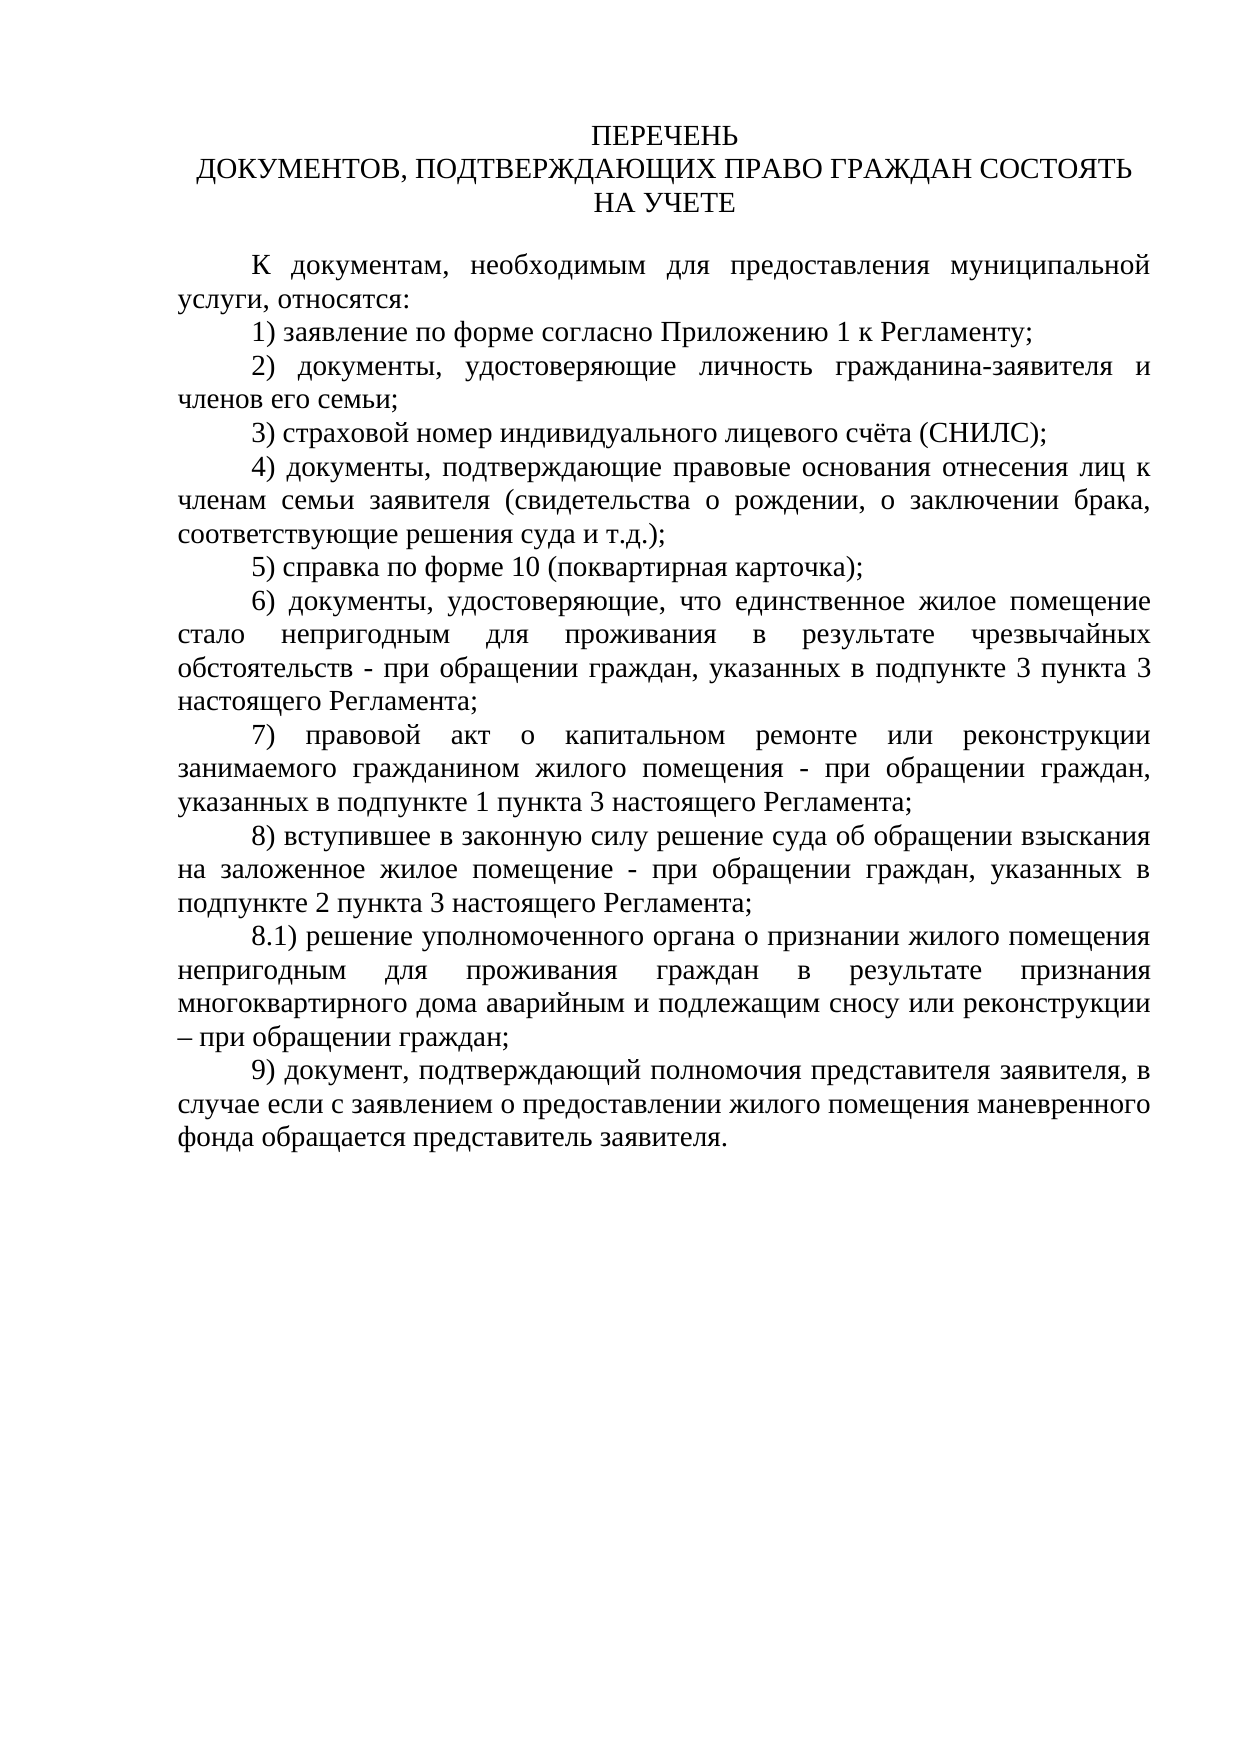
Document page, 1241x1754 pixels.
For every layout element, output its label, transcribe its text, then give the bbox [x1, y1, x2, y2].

text 7) правовой акт о капитальном ремонте или реконструкции занимаемого гражданином жилого помещения - при обращении граждан, указанных в подпункте 1 пункта 3 настоящего Регламента; [177, 717, 1152, 818]
text 9) документ, подтверждающий полномочия представителя заявителя, в случае если с заявлением о предоставлении жилого помещения маневренного фонда обращается представитель заявителя. [177, 1052, 1152, 1153]
text ДОКУМЕНТОВ, ПОДТВЕРЖДАЮЩИХ ПРАВО ГРАЖДАН СОСТОЯТЬ НА УЧЕТЕ [177, 152, 1152, 219]
text ПЕРЕЧЕНЬ [177, 118, 1152, 152]
text 4) документы, подтверждающие правовые основания отнесения лиц к членам семьи заявителя (свидетельства о рождении, о заключении брака, соответствующие решения суда и т.д.); [177, 449, 1152, 549]
text 8) вступившее в законную силу решение суда об обращении взыскания на заложенное жилое помещение - при обращении граждан, указанных в подпункте 2 пункта 3 настоящего Регламента; [177, 818, 1152, 918]
text 3) страховой номер индивидуального лицевого счёта (СНИЛС); [177, 415, 1152, 449]
text 1) заявление по форме согласно Приложению 1 к Регламенту; [177, 314, 1152, 348]
text 5) справка по форме 10 (поквартирная карточка); [177, 549, 1152, 583]
text 6) документы, удостоверяющие, что единственное жилое помещение стало непригодным для проживания в результате чрезвычайных обстоятельств - при обращении граждан, указанных в подпункте 3 пункта 3 настоящего Регламента; [177, 583, 1152, 717]
text 8.1) решение уполномоченного органа о признании жилого помещения непригодным для проживания граждан в результате признания многоквартирного дома аварийным и подлежащим сносу или реконструкции – при обращении граждан; [177, 918, 1152, 1052]
text 2) документы, удостоверяющие личность гражданина-заявителя и членов его семьи; [177, 348, 1152, 415]
text К документам, необходимым для предоставления муниципальной услуги, относятся: [177, 247, 1152, 314]
